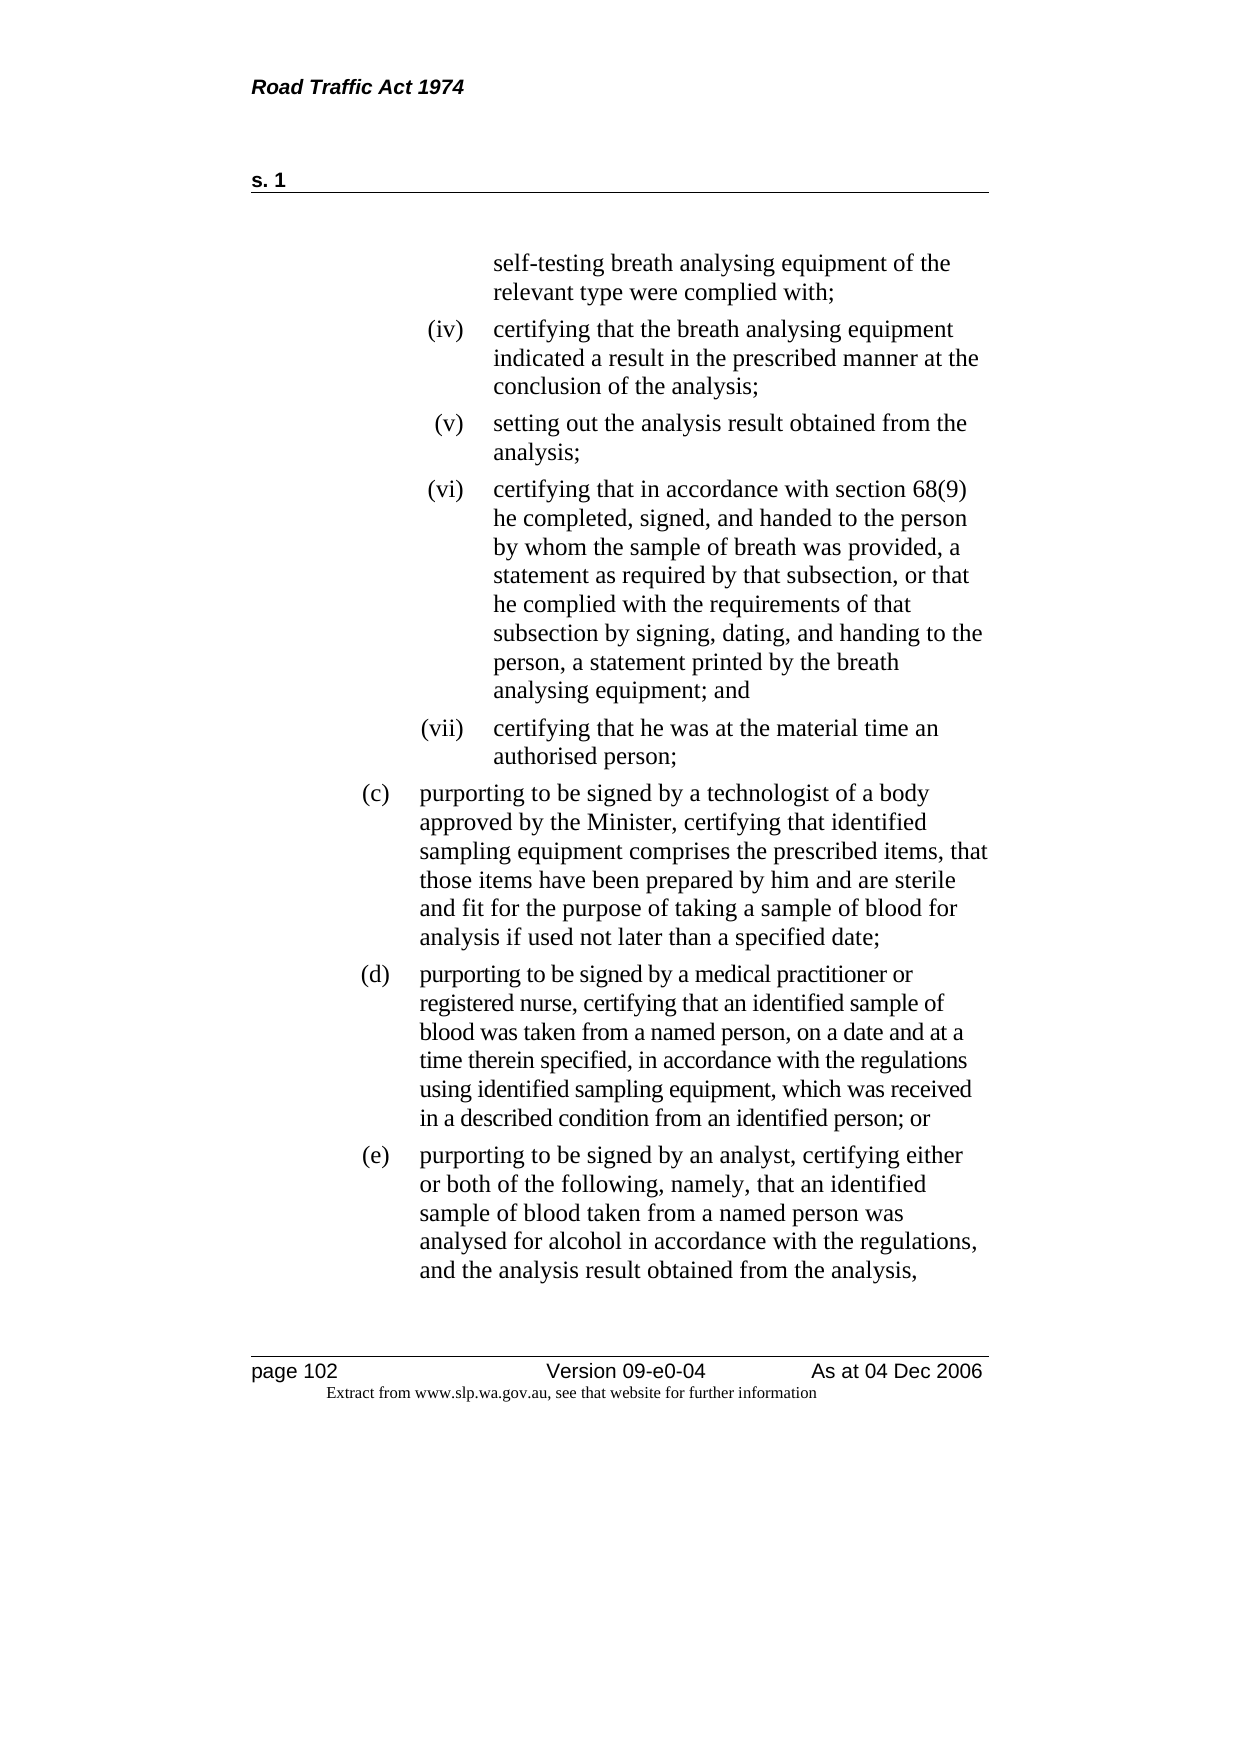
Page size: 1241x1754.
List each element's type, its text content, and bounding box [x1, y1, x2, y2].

text (d) purporting to be signed by a medical practitioner or registered nurse, certifying that an identified sample of blood was taken from a named person, on a date and at a time therein specified, in accordance with the regulations using identified sampling equipment, which was received in a described condition from an identified person; or [251, 959, 989, 1132]
text (vi) certifying that in accordance with section 68(9) he completed, signed, and handed to the person by whom the sample of breath was provided, a statement as required by that subsection, or that he complied with the requirements of that subsection by signing, dating, and handing to the person, a statement printed by the breath analysing equipment; and [251, 474, 989, 704]
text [251, 248, 989, 306]
text (v) setting out the analysis result obtained from the analysis; [251, 408, 989, 466]
text (iv) certifying that the breath analysing equipment indicated a result in the prescribed manner at the conclusion of the analysis; [251, 314, 989, 400]
text (c) purporting to be signed by a technologist of a body approved by the Minister, certifying that identified sampling equipment comprises the prescribed items, that those items have been prepared by him and are sterile and fit for the purpose of taking a sample of blood for analysis if used not later than a specified date; [251, 778, 989, 951]
text (e) purporting to be signed by an analyst, certifying either or both of the following, namely, that an identified sample of blood taken from a named person was analysed for alcohol in accordance with the regulations, and the analysis result obtained from the analysis, [251, 1140, 989, 1284]
text (vii) certifying that he was at the material time an authorised person; [251, 713, 989, 770]
